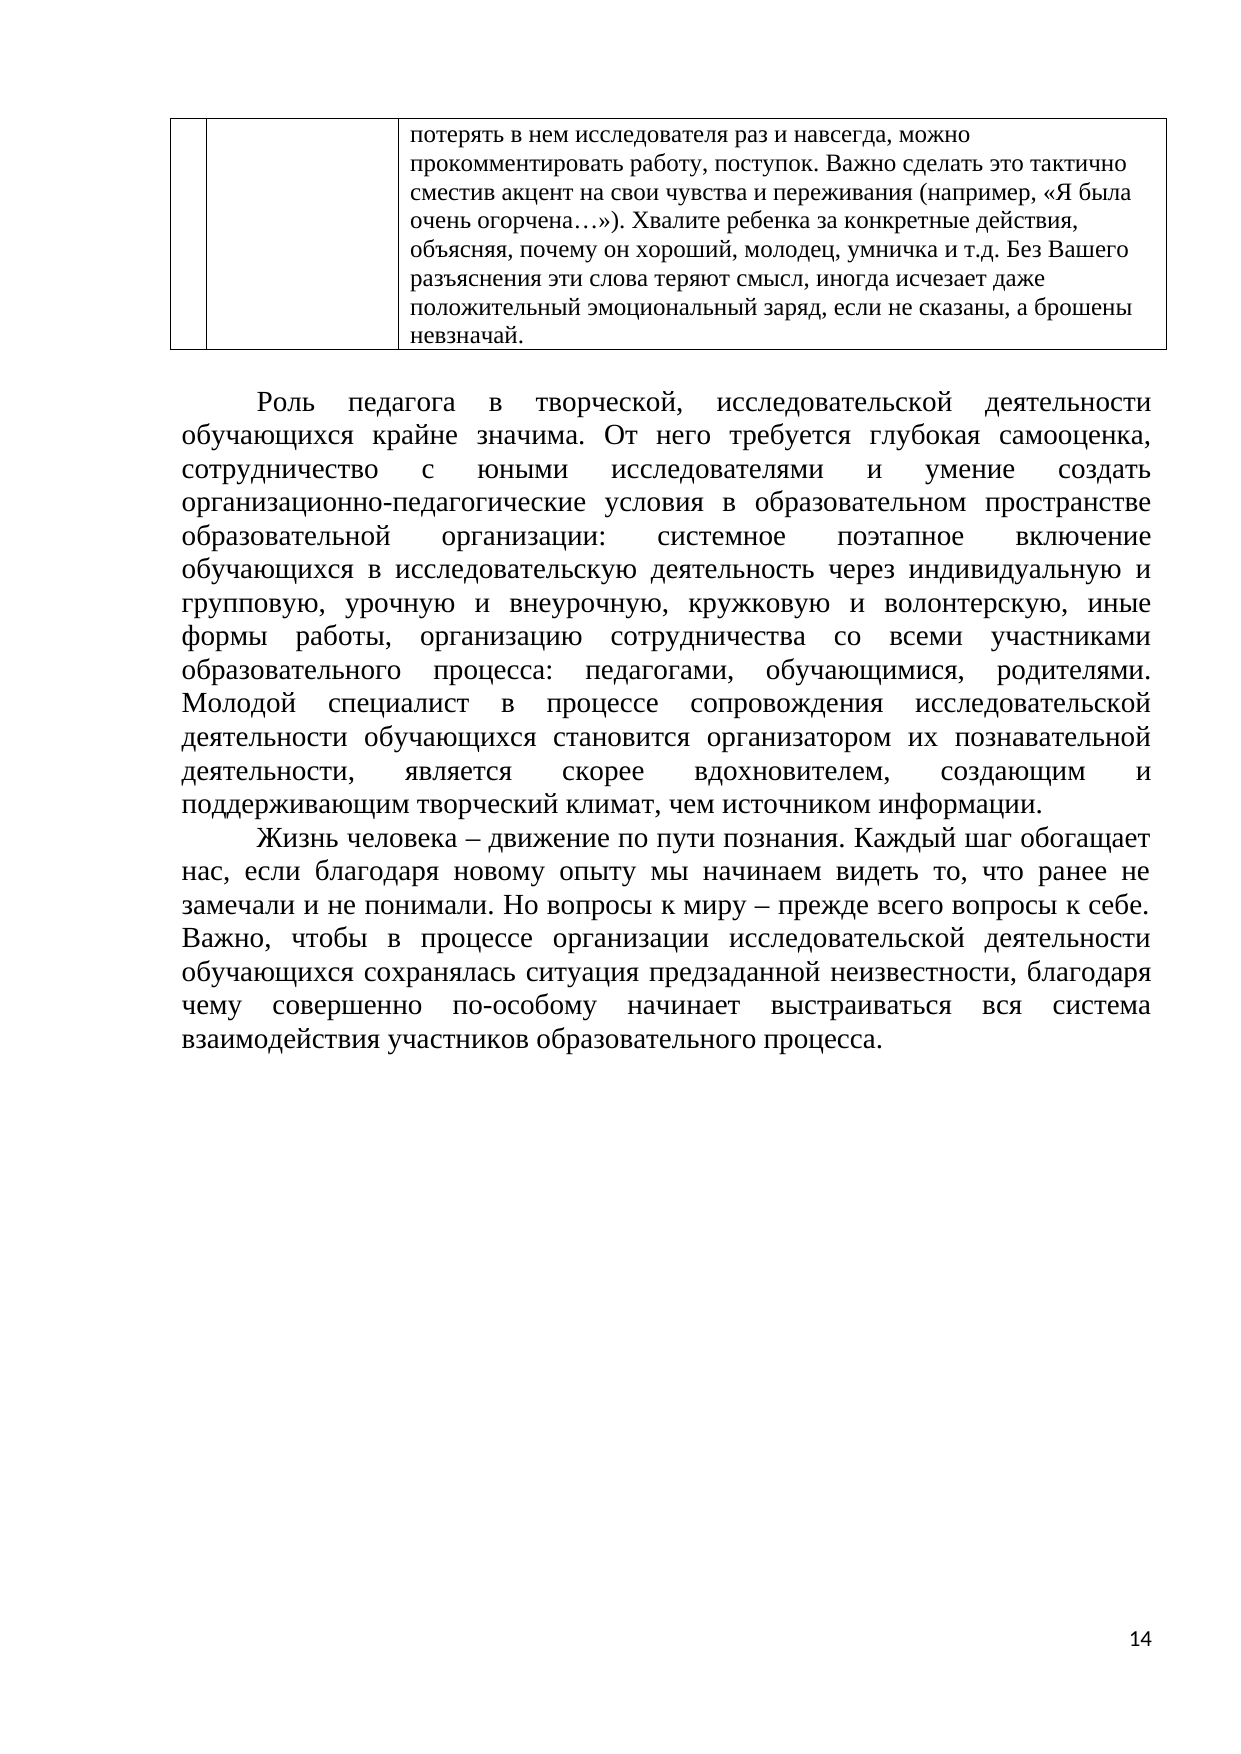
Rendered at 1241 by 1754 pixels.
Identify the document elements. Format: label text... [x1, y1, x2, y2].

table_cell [207, 119, 398, 349]
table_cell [399, 119, 1166, 349]
table_cell [171, 119, 206, 349]
text Роль педагога в творческой, исследовательской деятельности обучающихся крайне значима. От него требуется глубокая самооценка, сотрудничество с юными исследователями и умение создать организационно-педагогические условия в образовательном пространстве образовательной организации: системное поэтапное включение обучающихся в исследовательскую деятельность через индивидуальную и групповую, урочную и внеурочную, кружковую и волонтерскую, иные формы работы, организацию сотрудничества со всеми участниками образовательного процесса: педагогами, обучающимися, родителями. Молодой специалист в процессе сопровождения исследовательской деятельности обучающихся становится организатором их познавательной деятельности, является скорее вдохновителем, создающим и поддерживающим творческий климат, чем источником информации. [181, 384, 1152, 820]
text Жизнь человека – движение по пути познания. Каждый шаг обогащает нас, если благодаря новому опыту мы начинаем видеть то, что ранее не замечали и не понимали. Но вопросы к миру – прежде всего вопросы к себе. Важно, чтобы в процессе организации исследовательской деятельности обучающихся сохранялась ситуация предзаданной неизвестности, благодаря чему совершенно по-особому начинает выстраиваться вся система взаимодействия участников образовательного процесса. [181, 820, 1152, 1054]
